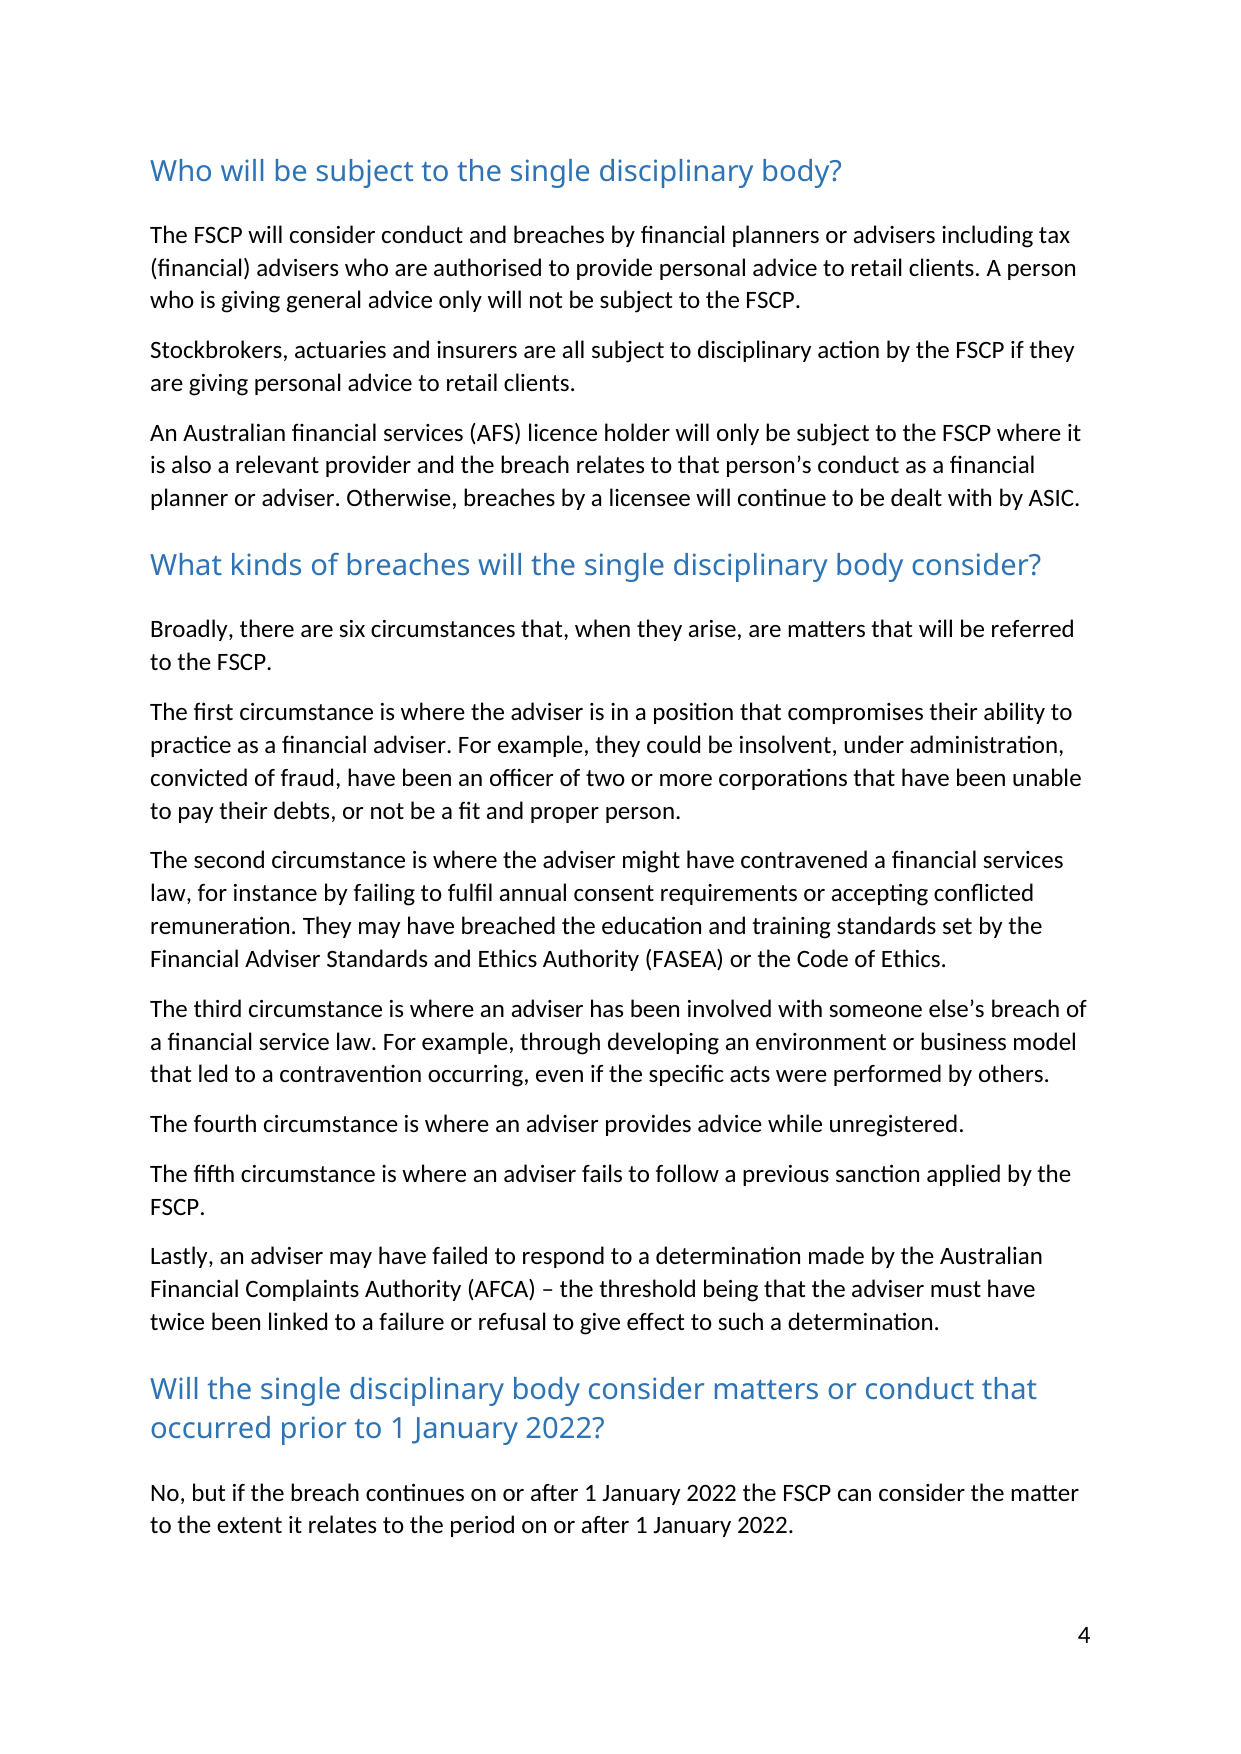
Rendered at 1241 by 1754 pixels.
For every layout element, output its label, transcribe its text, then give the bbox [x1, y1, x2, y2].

text The first circumstance is where the adviser is in a position that compromises their ability to practice as a financial adviser. For example, they could be insolvent, under administration, convicted of fraud, have been an officer of two or more corporations that have been unable to pay their debts, or not be a fit and proper person. [150, 696, 1090, 825]
subtitle Who will be subject to the single disciplinary body? [150, 150, 1090, 190]
text Stockbrokers, actuaries and insurers are all subject to disciplinary action by the FSCP if they are giving personal advice to retail clients. [150, 334, 1090, 398]
text The third circumstance is where an adviser has been involved with someone else’s breach of a financial service law. For example, through developing an environment or business model that led to a contravention occurring, even if the specific acts were performed by others. [150, 993, 1090, 1089]
text The fourth circumstance is where an adviser provides advice while unregistered. [150, 1108, 1090, 1139]
subtitle Will the single disciplinary body consider matters or conduct that occurred prior to 1 January 2022? [150, 1368, 1090, 1447]
text The fifth circumstance is where an adviser fails to follow a previous sanction applied by the FSCP. [150, 1158, 1090, 1221]
text Broadly, there are six circumstances that, when they arise, are matters that will be referred to the FSCP. [150, 613, 1090, 677]
text An Australian financial services (AFS) licence holder will only be subject to the FSCP where it is also a relevant provider and the breach relates to that person’s conduct as a financial planner or adviser. Otherwise, breaches by a licensee will continue to be dealt with by ASIC. [150, 417, 1090, 513]
text No, but if the breach continues on or after 1 January 2022 the FSCP can consider the matter to the extent it relates to the period on or after 1 January 2022. [150, 1477, 1090, 1540]
text Lastly, an adviser may have failed to respond to a determination made by the Australian Financial Complaints Authority (AFCA) – the threshold being that the adviser must have twice been linked to a failure or refusal to give effect to such a determination. [150, 1240, 1090, 1337]
text The FSCP will consider conduct and breaches by financial planners or advisers including tax (financial) advisers who are authorised to provide personal advice to retail clients. A person who is giving general advice only will not be subject to the FSCP. [150, 219, 1090, 315]
text The second circumstance is where the adviser might have contravened a financial services law, for instance by failing to fulfil annual consent requirements or accepting conflicted remuneration. They may have breached the education and training standards set by the Financial Adviser Standards and Ethics Authority (FASEA) or the Code of Ethics. [150, 844, 1090, 974]
subtitle What kinds of breaches will the single disciplinary body consider? [150, 545, 1090, 584]
